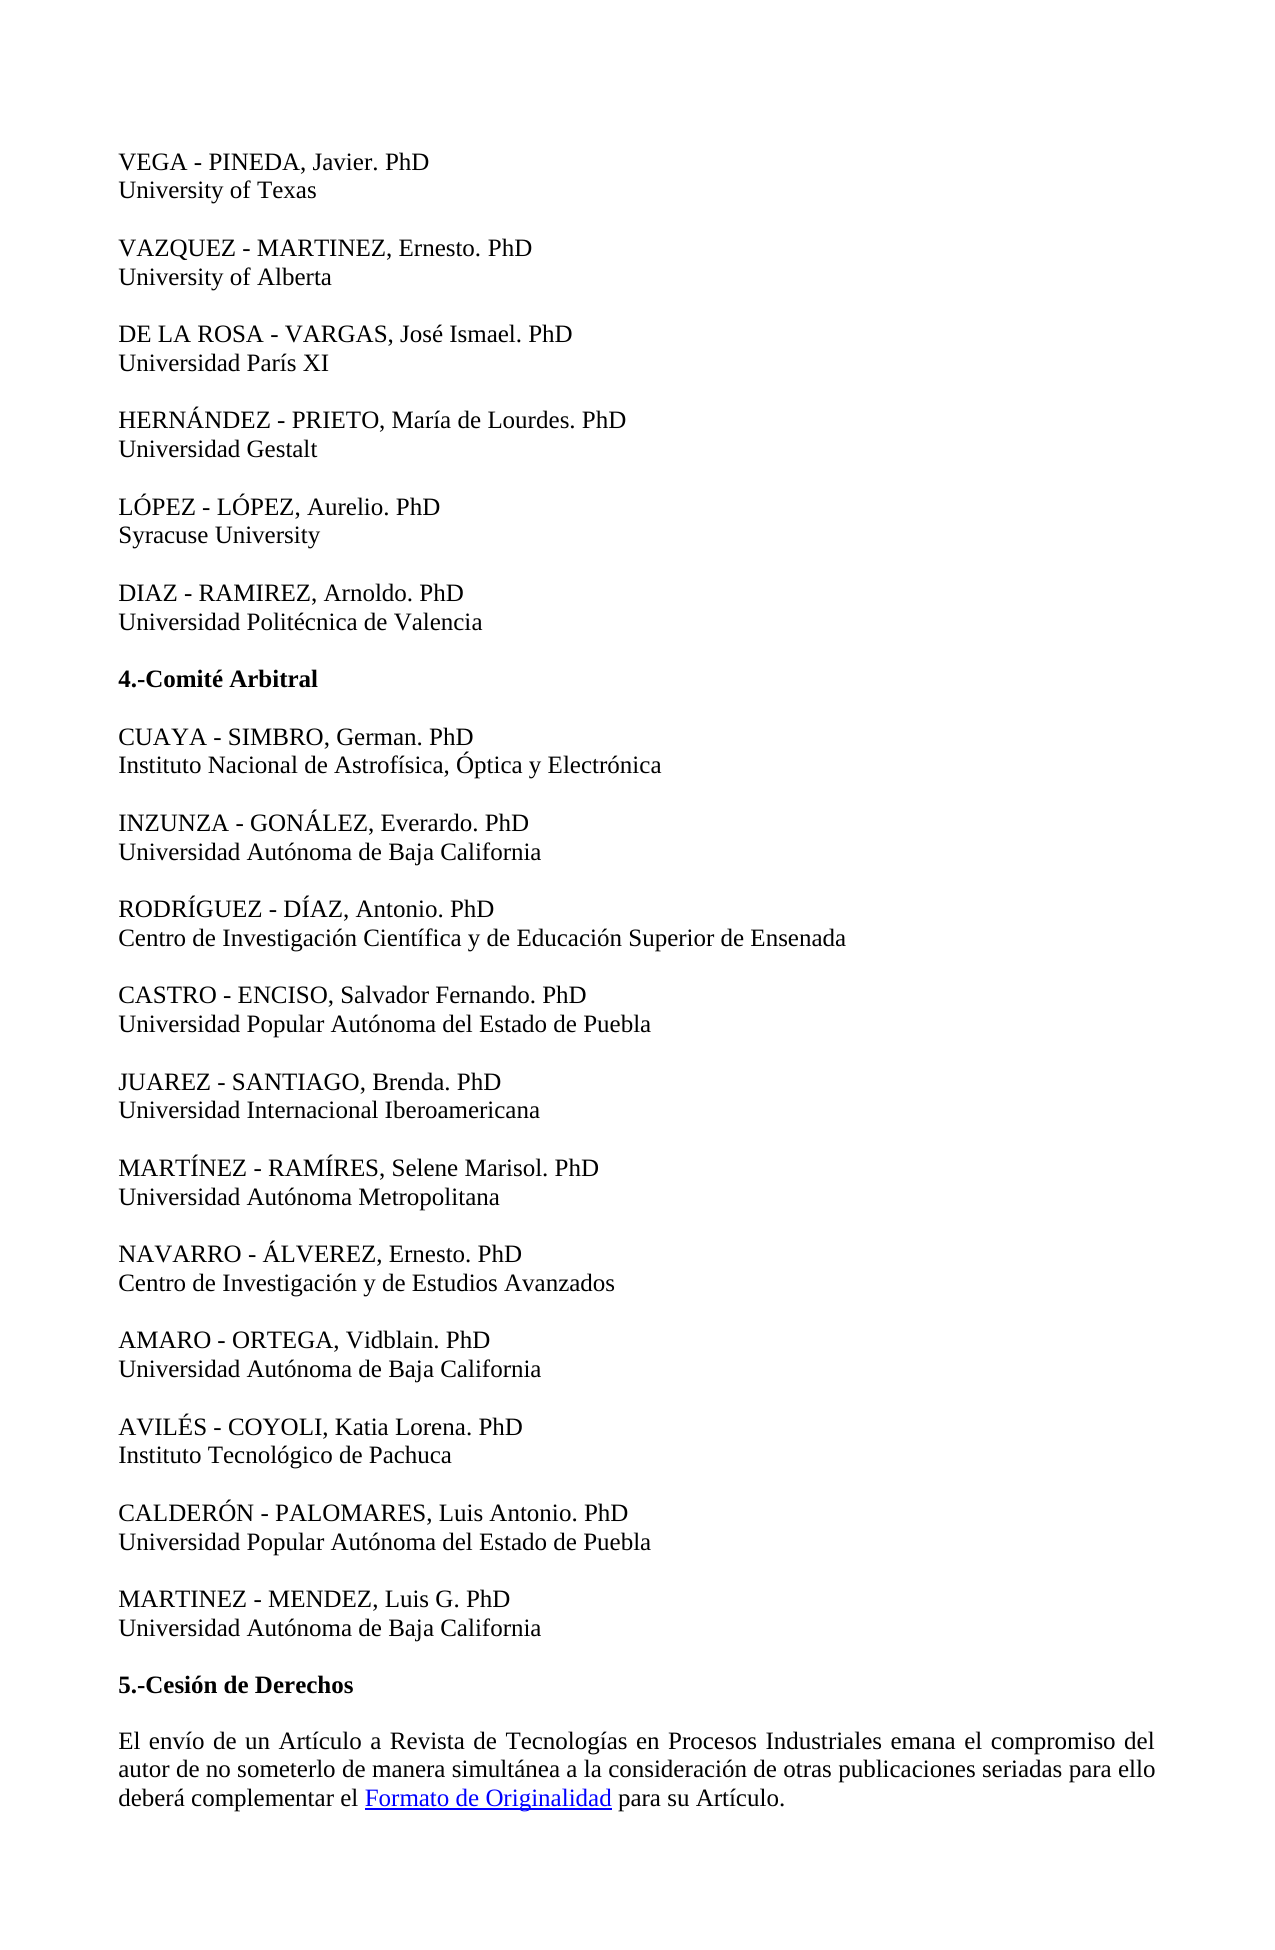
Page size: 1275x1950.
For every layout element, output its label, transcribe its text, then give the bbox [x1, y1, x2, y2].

text 4.-Comité Arbitral [118, 664, 1157, 693]
text CUAYA - SIMBRO, German. PhD [118, 722, 1157, 751]
text Instituto Nacional de Astrofísica, Óptica y Electrónica [118, 751, 1157, 779]
text Centro de Investigación Científica y de Educación Superior de Ensenada [118, 923, 1157, 952]
text Universidad París XI [118, 348, 1157, 377]
text JUAREZ - SANTIAGO, Brenda. PhD [118, 1067, 1157, 1096]
text Universidad Autónoma de Baja California [118, 1613, 1157, 1642]
text Universidad Popular Autónoma del Estado de Puebla [118, 1527, 1157, 1556]
text Universidad Autónoma de Baja California [118, 1354, 1157, 1383]
text CASTRO - ENCISO, Salvador Fernando. PhD [118, 981, 1157, 1009]
text Universidad Gestalt [118, 434, 1157, 463]
text INZUNZA - GONÁLEZ, Everardo. PhD [118, 808, 1157, 837]
text NAVARRO - ÁLVEREZ, Ernesto. PhD [118, 1239, 1157, 1268]
text Universidad Autónoma de Baja California [118, 837, 1157, 866]
text HERNÁNDEZ - PRIETO, María de Lourdes. PhD [118, 406, 1157, 434]
text RODRÍGUEZ - DÍAZ, Antonio. PhD [118, 894, 1157, 923]
text AVILÉS - COYOLI, Katia Lorena. PhD [118, 1412, 1157, 1441]
text DIAZ - RAMIREZ, Arnoldo. PhD [118, 578, 1157, 607]
text Syracuse University [118, 521, 1157, 549]
text 5.-Cesión de Derechos [118, 1671, 1157, 1699]
text VAZQUEZ - MARTINEZ, Ernesto. PhD [118, 233, 1157, 262]
text Instituto Tecnológico de Pachuca [118, 1441, 1157, 1469]
text University of Alberta [118, 262, 1157, 291]
text Universidad Politécnica de Valencia [118, 607, 1157, 636]
text Universidad Internacional Iberoamericana [118, 1096, 1157, 1124]
text MARTÍNEZ - RAMÍRES, Selene Marisol. PhD [118, 1153, 1157, 1182]
text CALDERÓN - PALOMARES, Luis Antonio. PhD [118, 1498, 1157, 1527]
text MARTINEZ - MENDEZ, Luis G. PhD [118, 1584, 1157, 1613]
text Universidad Popular Autónoma del Estado de Puebla [118, 1009, 1157, 1038]
text VEGA - PINEDA, Javier. PhD [118, 147, 1157, 176]
text LÓPEZ - LÓPEZ, Aurelio. PhD [118, 492, 1157, 521]
text Universidad Autónoma Metropolitana [118, 1182, 1157, 1211]
text Centro de Investigación y de Estudios Avanzados [118, 1268, 1157, 1297]
text DE LA ROSA - VARGAS, José Ismael. PhD [118, 319, 1157, 348]
text University of Texas [118, 176, 1157, 204]
text AMARO - ORTEGA, Vidblain. PhD [118, 1326, 1157, 1354]
text El envío de un Artículo a Revista de Tecnologías en Procesos Industriales emana el compromiso del autor de no someterlo de manera simultánea a la consideración de otras publicaciones seriadas para ello deberá complementar el Formato de Originalidad para su Artículo. [118, 1726, 1157, 1812]
